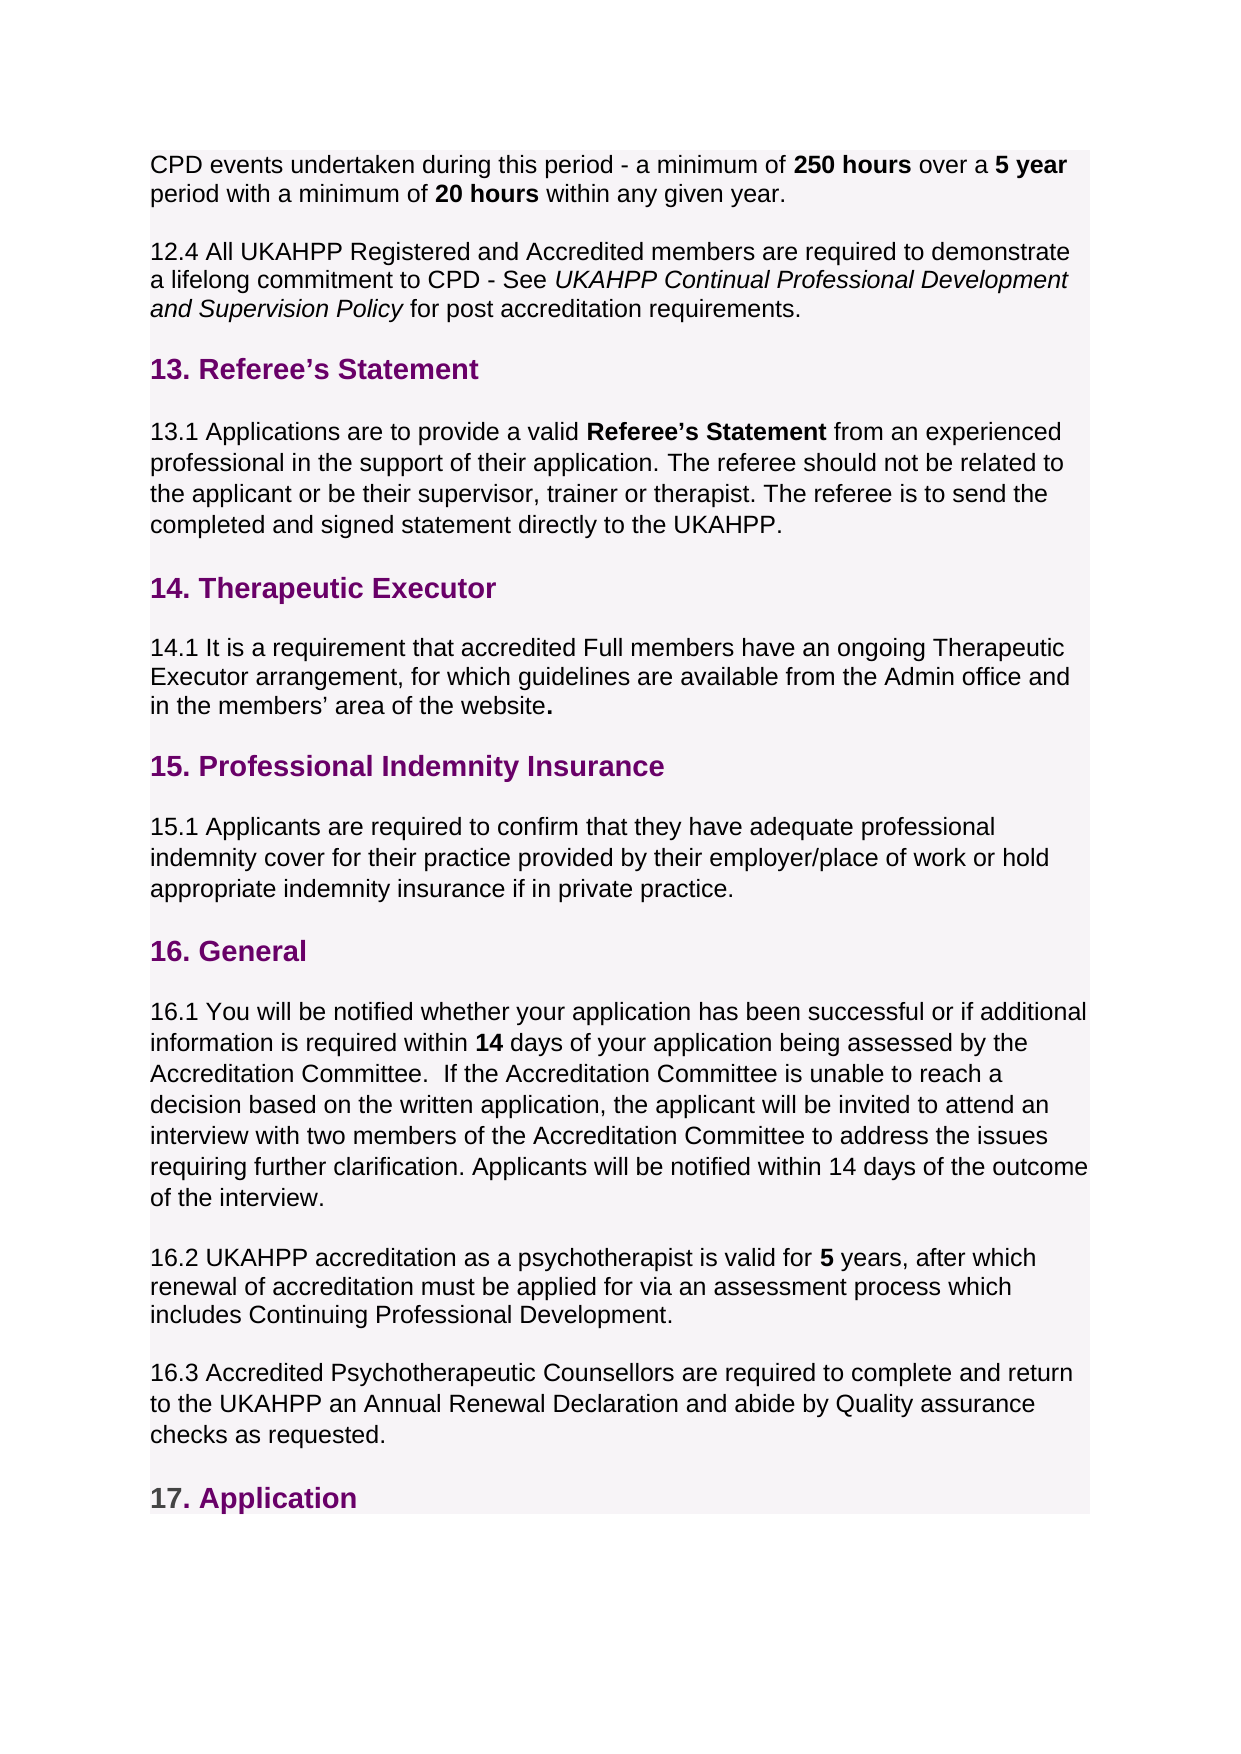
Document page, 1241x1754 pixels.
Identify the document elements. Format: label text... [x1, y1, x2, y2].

text 12.4 All UKAHPP Registered and Accredited members are required to demonstrate a lifelong commitment to CPD - See UKAHPP Continual Professional Development and Supervision Policy for post accreditation requirements. [150, 237, 1090, 323]
text 13. Referee’s Statement [150, 352, 1090, 386]
text 16.3 Accredited Psychotherapeutic Counsellors are required to complete and return to the UKAHPP an Annual Renewal Declaration and abide by Quality assurance checks as requested. [150, 1358, 1090, 1449]
text 13.1 Applications are to provide a valid Referee’s Statement from an experienced professional in the support of their application. The referee should not be related to the applicant or be their supervisor, trainer or therapist. The referee is to send the completed and signed statement directly to the UKAHPP. [150, 417, 1090, 539]
text 16. General [150, 934, 1090, 967]
text 17. Application [150, 1481, 1090, 1514]
text 16.2 UKAHPP accreditation as a psychotherapist is valid for 5 years, after which renewal of accreditation must be applied for via an assessment process which includes Continuing Professional Development. [150, 1243, 1090, 1329]
text 14. Therapeutic Executor [150, 571, 1090, 604]
text 14.1 It is a requirement that accredited Full members have an ongoing Therapeutic Executor arrangement, for which guidelines are available from the Admin office and in the members’ area of the website. [150, 633, 1090, 720]
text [150, 150, 1090, 207]
text 15. Professional Indemnity Insurance [150, 749, 1090, 782]
text 16.1 You will be notified whether your application has been successful or if additional information is required within 14 days of your application being assessed by the Accreditation Committee. If the Accreditation Committee is unable to reach a decision based on the written application, the applicant will be invited to attend an interview with two members of the Accreditation Committee to address the issues requiring further clarification. Applicants will be notified within 14 days of the outcome of the interview. [150, 997, 1090, 1212]
text 15.1 Applicants are required to confirm that they have adequate professional indemnity cover for their practice provided by their employer/place of work or hold appropriate indemnity insurance if in private practice. [150, 812, 1090, 902]
